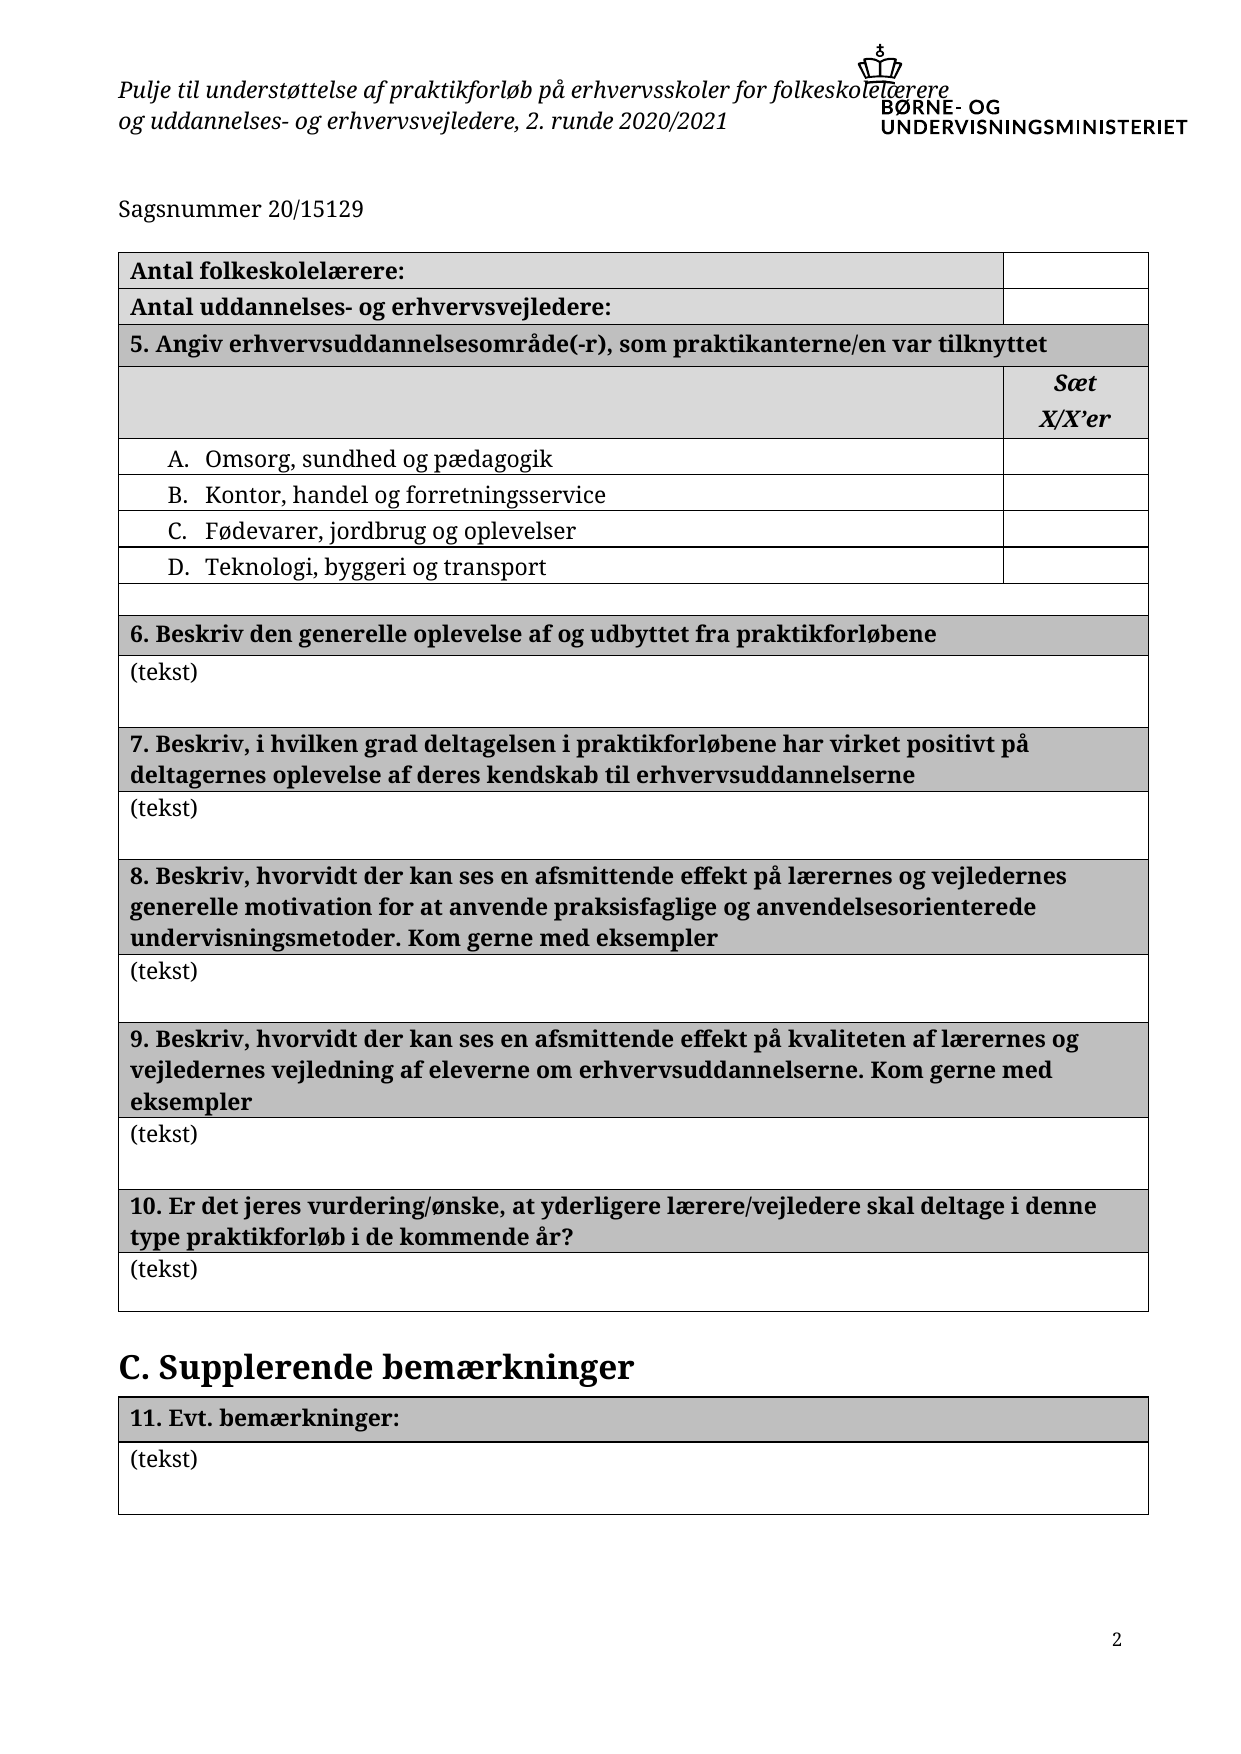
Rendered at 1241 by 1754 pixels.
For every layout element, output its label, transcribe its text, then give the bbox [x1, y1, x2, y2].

table_cell [119, 367, 1003, 438]
table_cell (tekst) [119, 1253, 1148, 1311]
table_cell (tekst) [119, 1443, 1148, 1513]
table_cell [1004, 439, 1148, 474]
table_cell Sæt X/X’er [1004, 367, 1148, 438]
table_cell [1004, 289, 1148, 324]
table_cell Teknologi, byggeri og transport [119, 548, 1003, 582]
table_cell Omsorg, sundhed og pædagogik [119, 439, 1003, 474]
table_cell Kontor, handel og forretningsservice [119, 475, 1003, 510]
table_cell [1004, 548, 1148, 582]
table_cell (tekst) [119, 955, 1148, 1022]
table_cell Fødevarer, jordbrug og oplevelser [119, 511, 1003, 546]
table_cell [1004, 511, 1148, 546]
table_cell (tekst) [119, 656, 1148, 727]
table_cell Antal uddannelses- og erhvervsvejledere: [119, 289, 1003, 324]
table_cell Antal folkeskolelærere: [119, 253, 1003, 288]
table_cell [1004, 253, 1148, 288]
table_cell 10. Er det jeres vurdering/ønske, at yderligere lærere/vejledere skal deltage i denne type praktikforløb i de kommende år? [119, 1190, 1148, 1252]
table_cell [119, 584, 1148, 615]
text C. Supplerende bemærkninger [118, 1344, 1122, 1389]
table_cell 8. Beskriv, hvorvidt der kan ses en afsmittende effekt på lærernes og vejledernes generelle motivation for at anvende praksisfaglige og anvendelsesorienterede undervisningsmetoder. Kom gerne med eksempler [119, 860, 1148, 954]
table_cell 9. Beskriv, hvorvidt der kan ses en afsmittende effekt på kvaliteten af lærernes og vejledernes vejledning af eleverne om erhvervsuddannelserne. Kom gerne med eksempler [119, 1023, 1148, 1117]
table_cell [1004, 475, 1148, 510]
table_cell 7. Beskriv, i hvilken grad deltagelsen i praktikforløbene har virket positivt på deltagernes oplevelse af deres kendskab til erhvervsuddannelserne [119, 728, 1148, 791]
table_cell 5. Angiv erhvervsuddannelsesområde(-r), som praktikanterne/en var tilknyttet [119, 325, 1148, 366]
table_cell (tekst) [119, 792, 1148, 859]
table_cell (tekst) [119, 1118, 1148, 1189]
table_header 11. Evt. bemærkninger: [119, 1398, 1148, 1441]
table_cell 6. Beskriv den generelle oplevelse af og udbyttet fra praktikforløbene [119, 616, 1148, 655]
